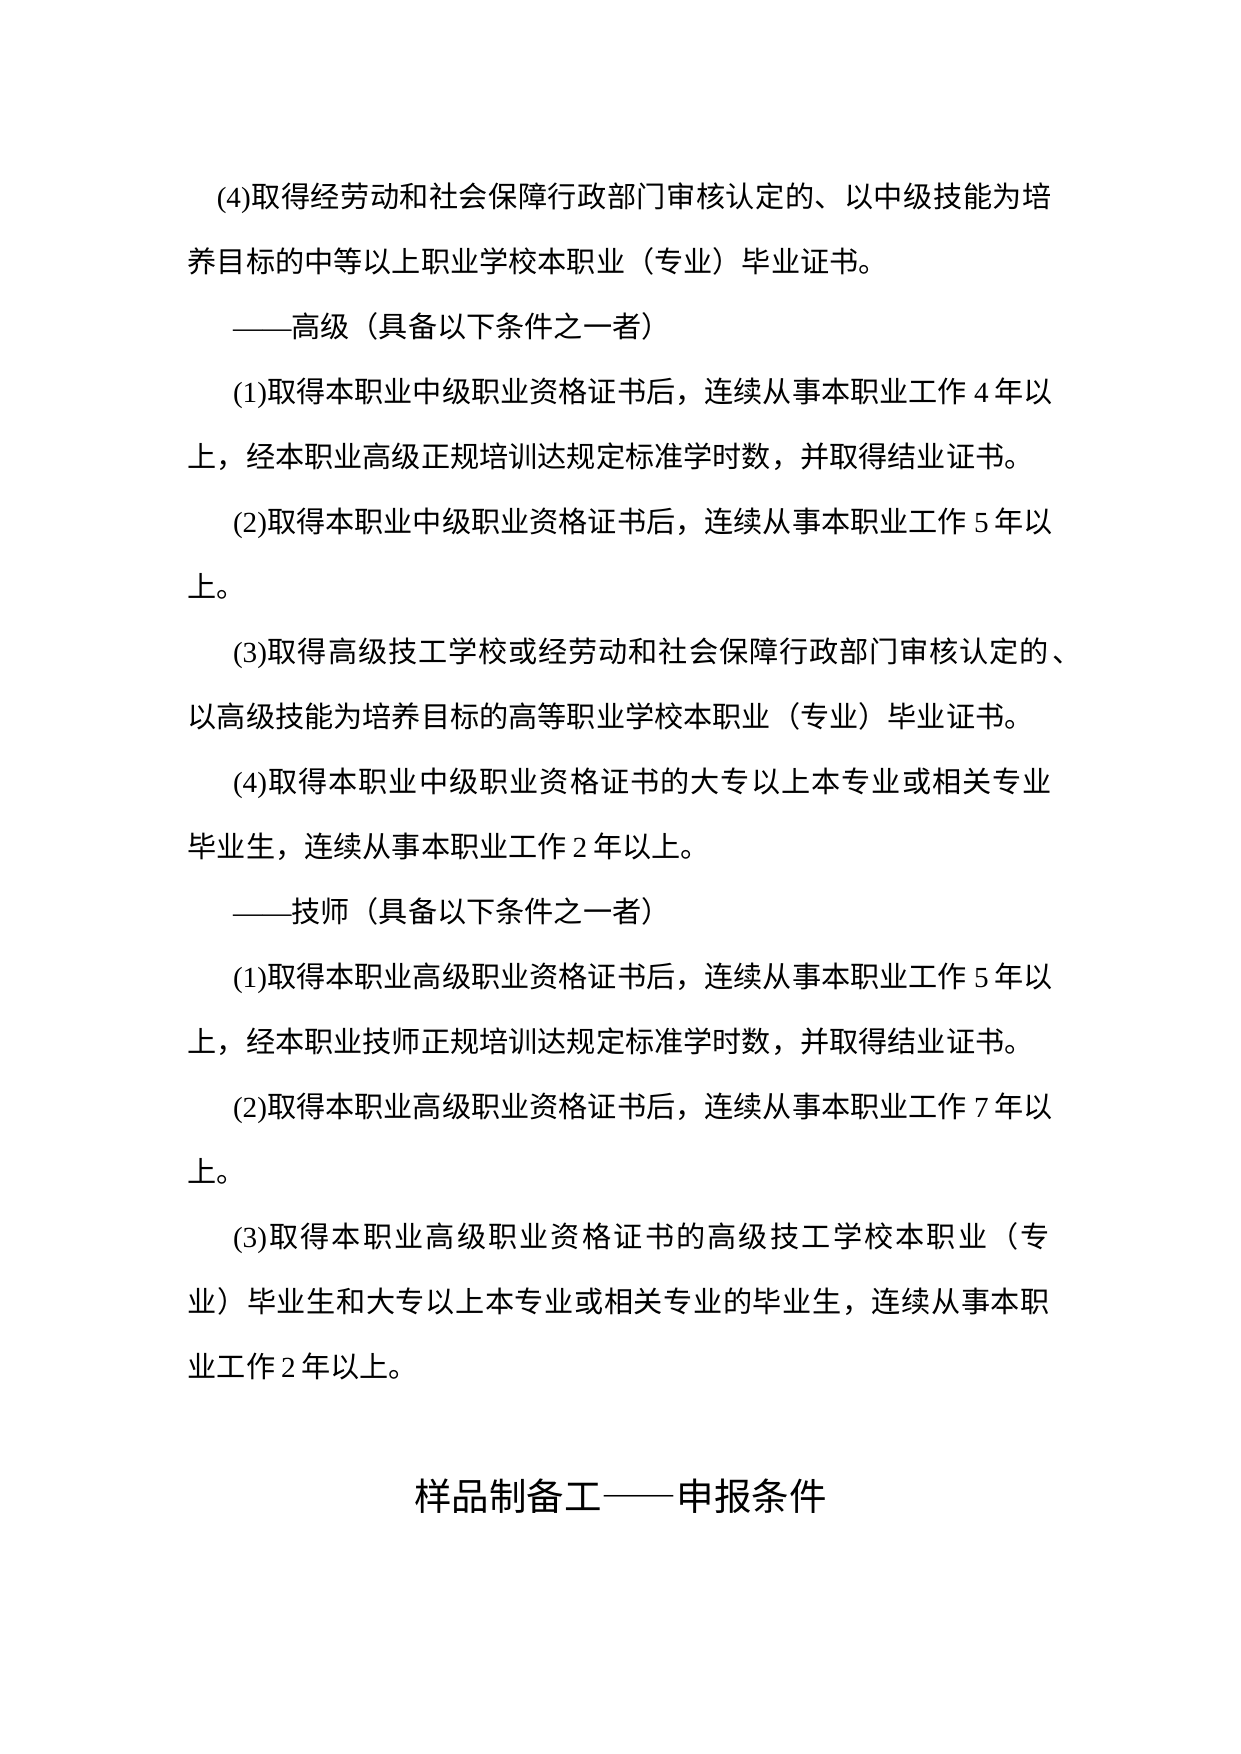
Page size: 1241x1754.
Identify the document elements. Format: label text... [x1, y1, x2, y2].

text (2)取得本职业高级职业资格证书后，连续从事本职业工作7年以上。 [187, 1072, 1053, 1202]
text (3)取得本职业高级职业资格证书的高级技工学校本职业（专业）毕业生和大专以上本专业或相关专业的毕业生，连续从事本职业工作2年以上。 [187, 1202, 1053, 1397]
text (4)取得经劳动和社会保障行政部门审核认定的、以中级技能为培养目标的中等以上职业学校本职业（专业）毕业证书。 [187, 162, 1053, 292]
text (1)取得本职业高级职业资格证书后，连续从事本职业工作5年以上，经本职业技师正规培训达规定标准学时数，并取得结业证书。 [187, 942, 1053, 1072]
text 样品制备工――申报条件 [187, 1462, 1053, 1527]
text ——技师（具备以下条件之一者） [187, 877, 1053, 942]
text (4)取得本职业中级职业资格证书的大专以上本专业或相关专业毕业生，连续从事本职业工作2年以上。 [187, 747, 1053, 877]
text ——高级（具备以下条件之一者） [187, 292, 1053, 357]
text (1)取得本职业中级职业资格证书后，连续从事本职业工作4年以上，经本职业高级正规培训达规定标准学时数，并取得结业证书。 [187, 357, 1053, 487]
text (2)取得本职业中级职业资格证书后，连续从事本职业工作5年以上。 [187, 487, 1053, 617]
text (3)取得高级技工学校或经劳动和社会保障行政部门审核认定的、以高级技能为培养目标的高等职业学校本职业（专业）毕业证书。 [187, 617, 1053, 747]
